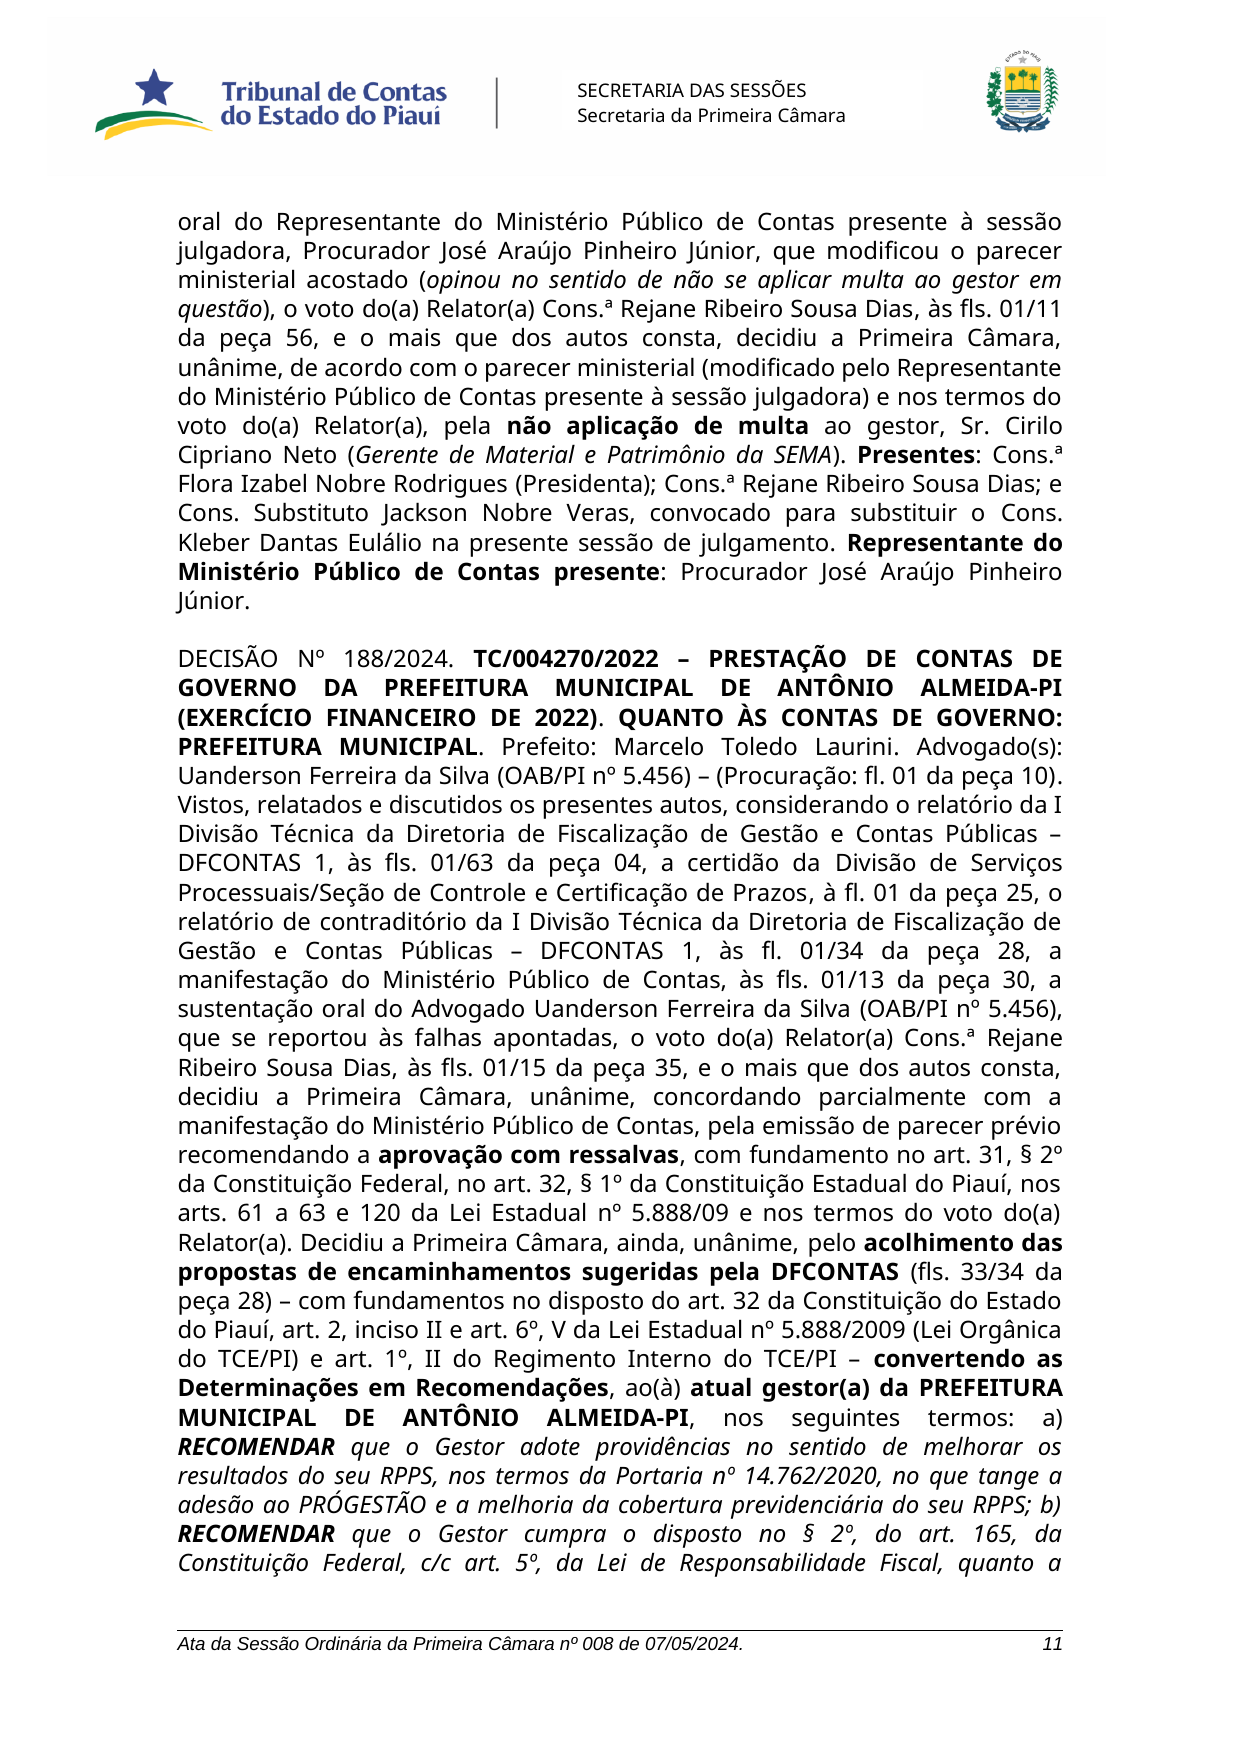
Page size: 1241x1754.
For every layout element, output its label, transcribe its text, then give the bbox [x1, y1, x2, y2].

picture [47, 17, 1107, 176]
